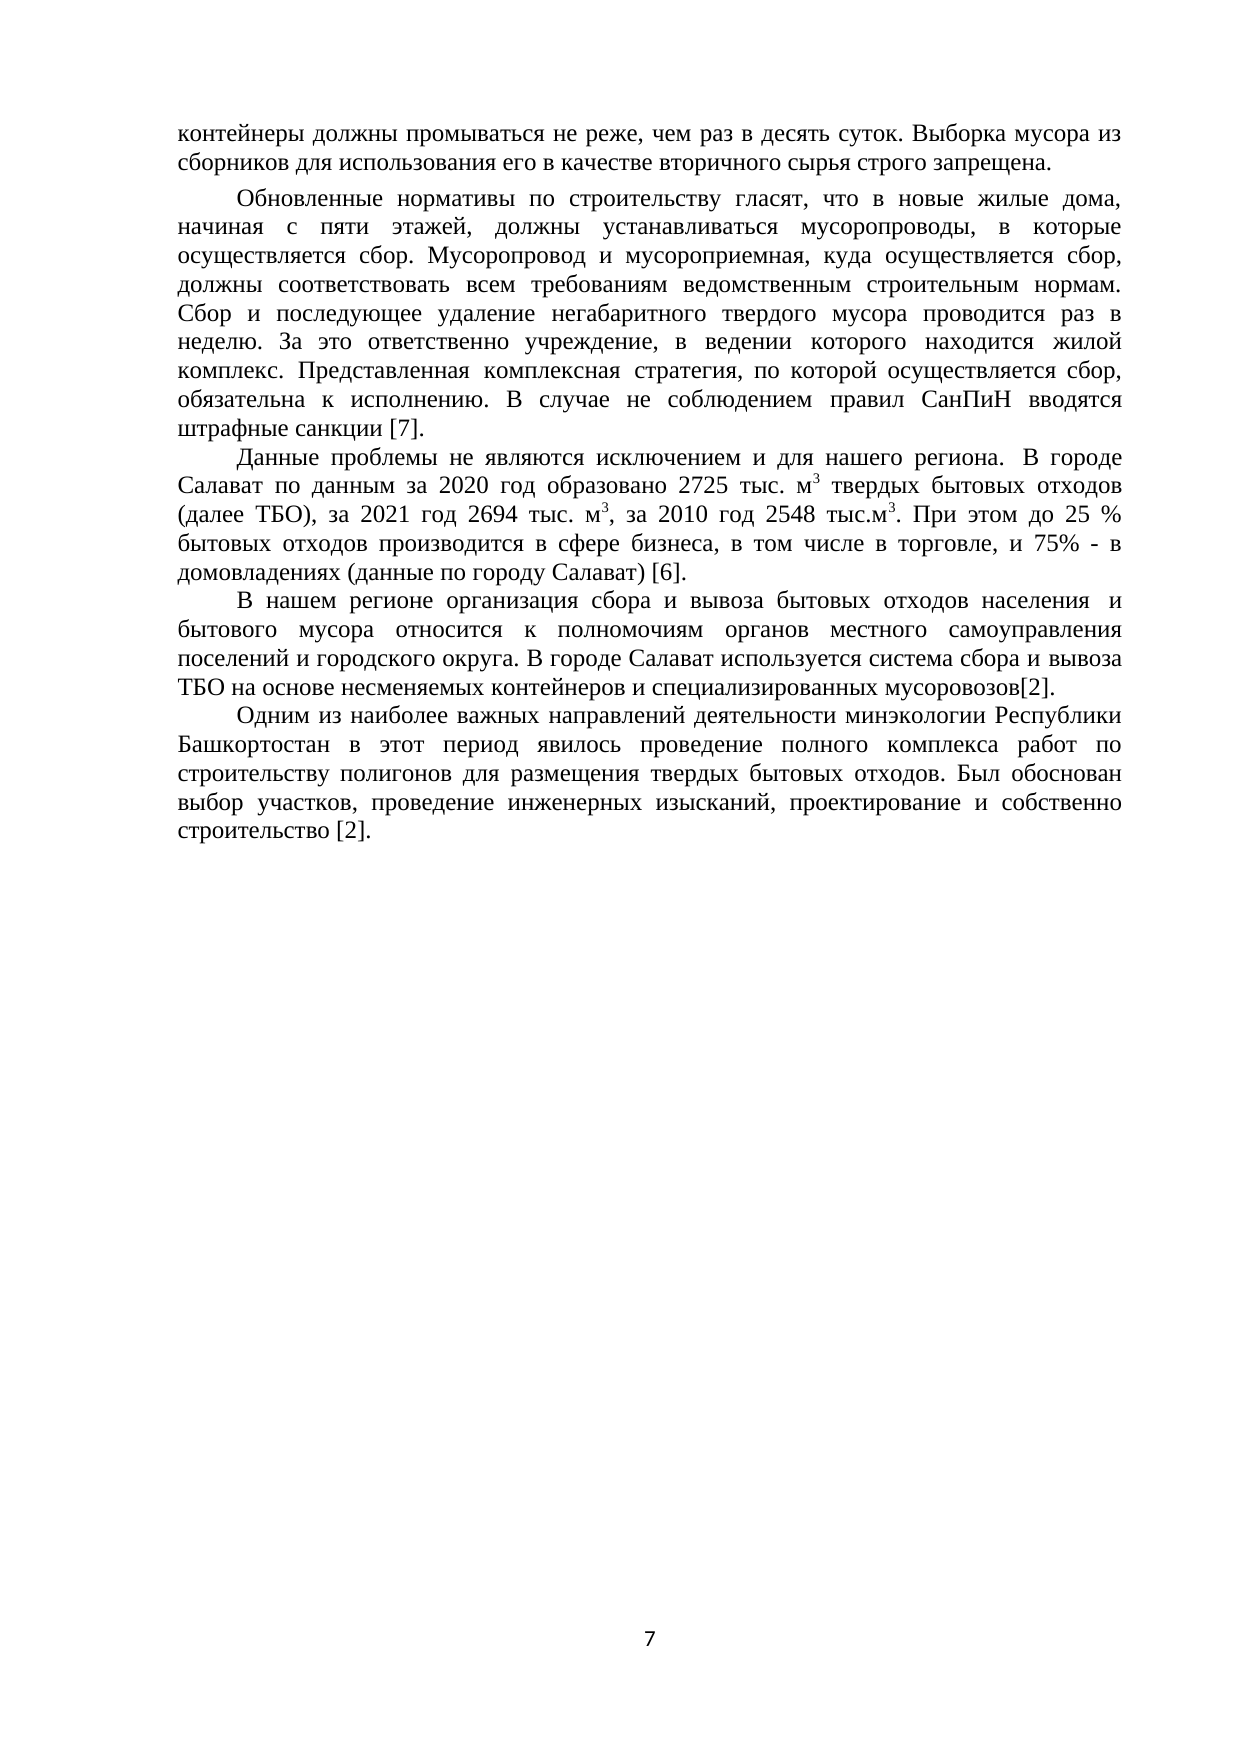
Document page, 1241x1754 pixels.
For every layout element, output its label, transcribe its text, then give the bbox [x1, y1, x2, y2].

text В нашем регионе организация сбора и вывоза бытовых отходов населения и бытового мусора относится к полномочиям органов местного самоуправления поселений и городского округа. В городе Салават используется система сбора и вывоза ТБО на основе несменяемых контейнеров и специализированных мусоровозов[2]. [177, 585, 1122, 700]
text Обновленные нормативы по строительству гласят, что в новые жилые дома, начиная с пяти этажей, должны устанавливаться мусоропроводы, в которые осуществляется сбор. Мусоропровод и мусороприемная, куда осуществляется сбор, должны соответствовать всем требованиям ведомственным строительным нормам. Сбор и последующее удаление негабаритного твердого мусора проводится раз в неделю. За это ответственно учреждение, в ведении которого находится жилой комплекс. Представленная комплексная стратегия, по которой осуществляется сбор, обязательна к исполнению. В случае не соблюдением правил СанПиН вводятся штрафные санкции [7]. [177, 183, 1122, 441]
text Данные проблемы не являются исключением и для нашего региона. В городе Салават по данным за 2020 год образовано 2725 тыс. м3 твердых бытовых отходов (далее ТБО), за 2021 год 2694 тыс. м3, за 2010 год 2548 тыс.м3. При этом до 25 % бытовых отходов производится в сфере бизнеса, в том числе в торговле, и 75% - в домовладениях (данные по городу Салават) [6]. [177, 442, 1122, 585]
text Одним из наиболее важных направлений деятельности минэкологии Республики Башкортостан в этот период явилось проведение полного комплекса работ по строительству полигонов для размещения твердых бытовых отходов. Был обоснован выбор участков, проведение инженерных изысканий, проектирование и собственно строительство [2]. [177, 700, 1122, 844]
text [177, 118, 1122, 176]
